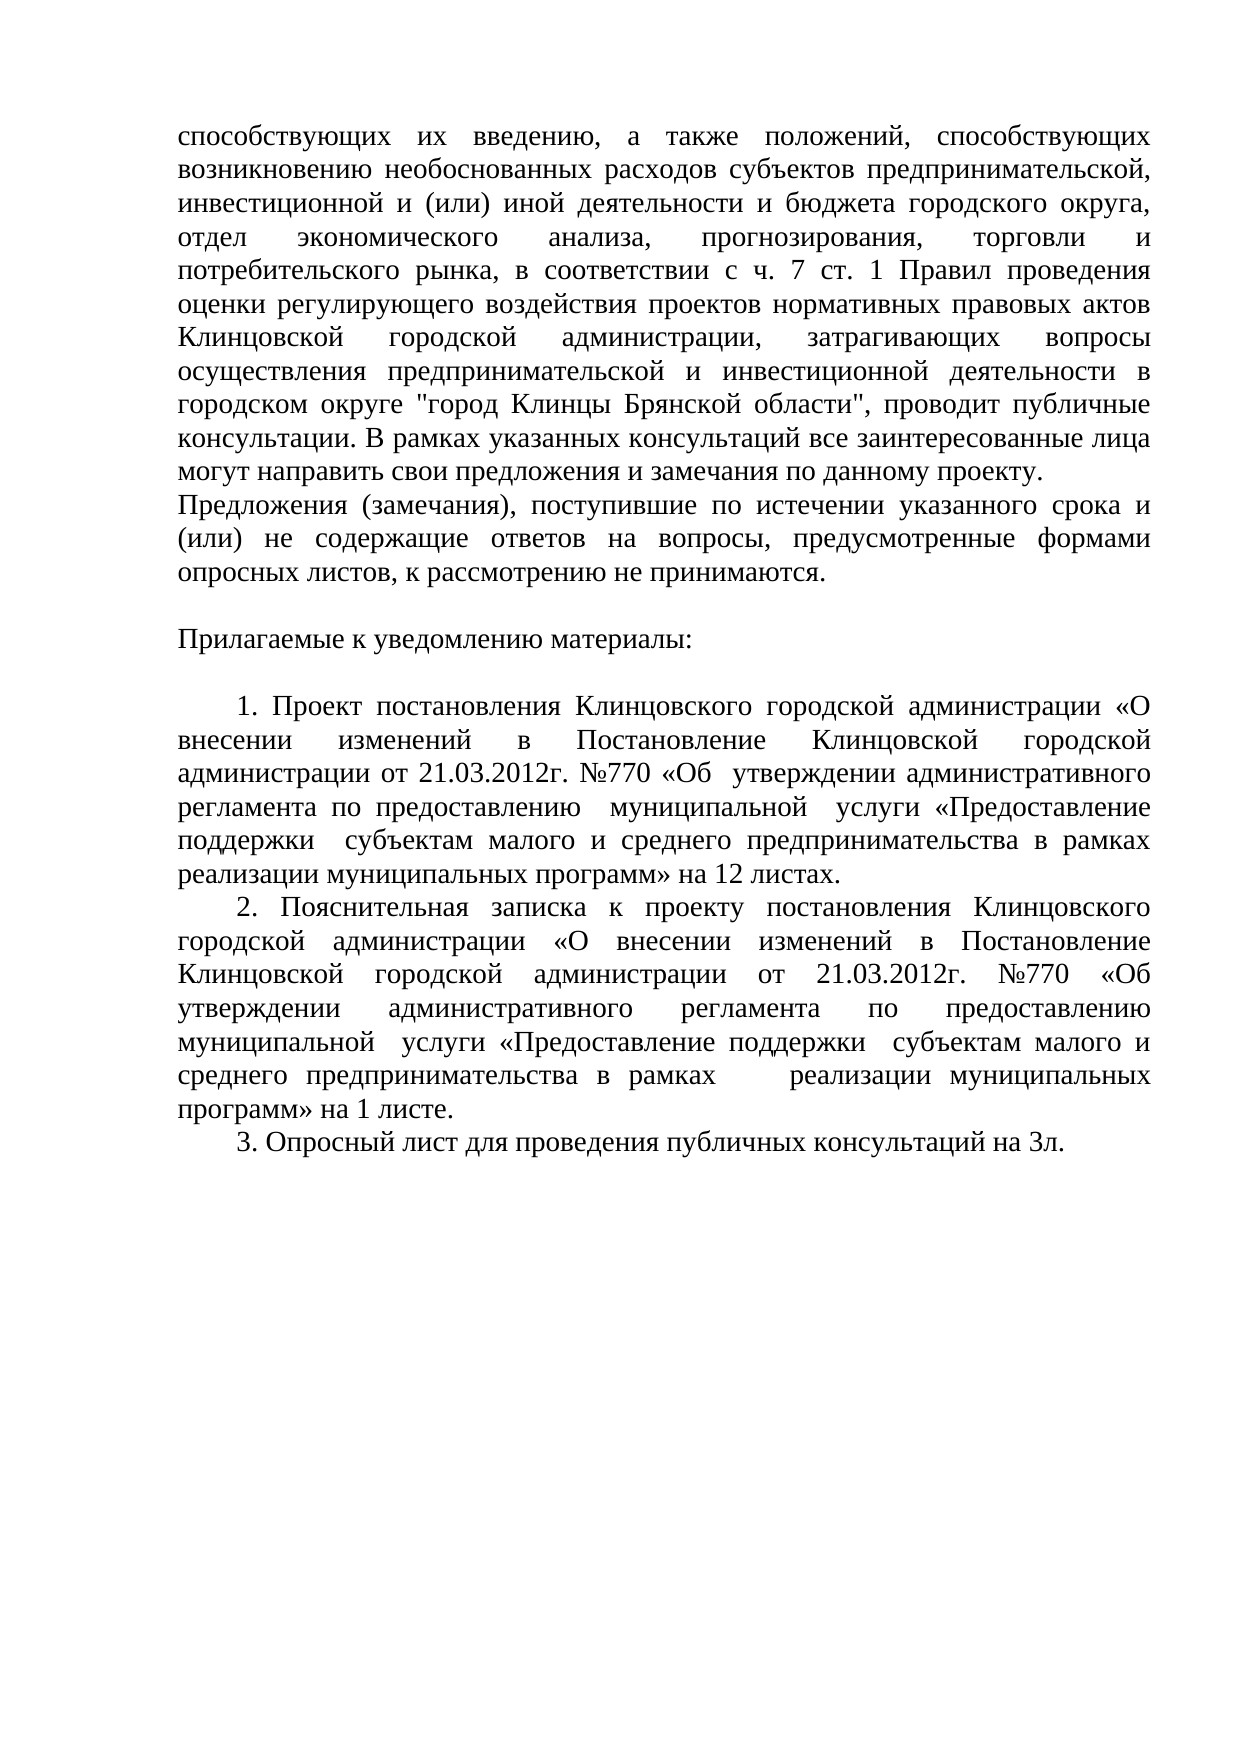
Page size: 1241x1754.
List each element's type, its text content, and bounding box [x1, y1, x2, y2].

text 2. Пояснительная записка к проекту постановления Клинцовского городской администрации «О внесении изменений в Постановление Клинцовской городской администрации от 21.03.2012г. №770 «Об утверждении административного регламента по предоставлению муниципальной услуги «Предоставление поддержки субъектам малого и среднего предпринимательства в рамках реализации муниципальных программ» на 1 листе. [177, 889, 1152, 1124]
text Прилагаемые к уведомлению материалы: [177, 621, 1152, 655]
text Предложения (замечания), поступившие по истечении указанного срока и (или) не содержащие ответов на вопросы, предусмотренные формами опросных листов, к рассмотрению не принимаются. [177, 487, 1152, 588]
text 1. Проект постановления Клинцовского городской администрации «О внесении изменений в Постановление Клинцовской городской администрации от 21.03.2012г. №770 «Об утверждении административного регламента по предоставлению муниципальной услуги «Предоставление поддержки субъектам малого и среднего предпринимательства в рамках реализации муниципальных программ» на 12 листах. [177, 688, 1152, 889]
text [177, 118, 1152, 487]
text 3. Опросный лист для проведения публичных консультаций на 3л. [177, 1124, 1152, 1158]
